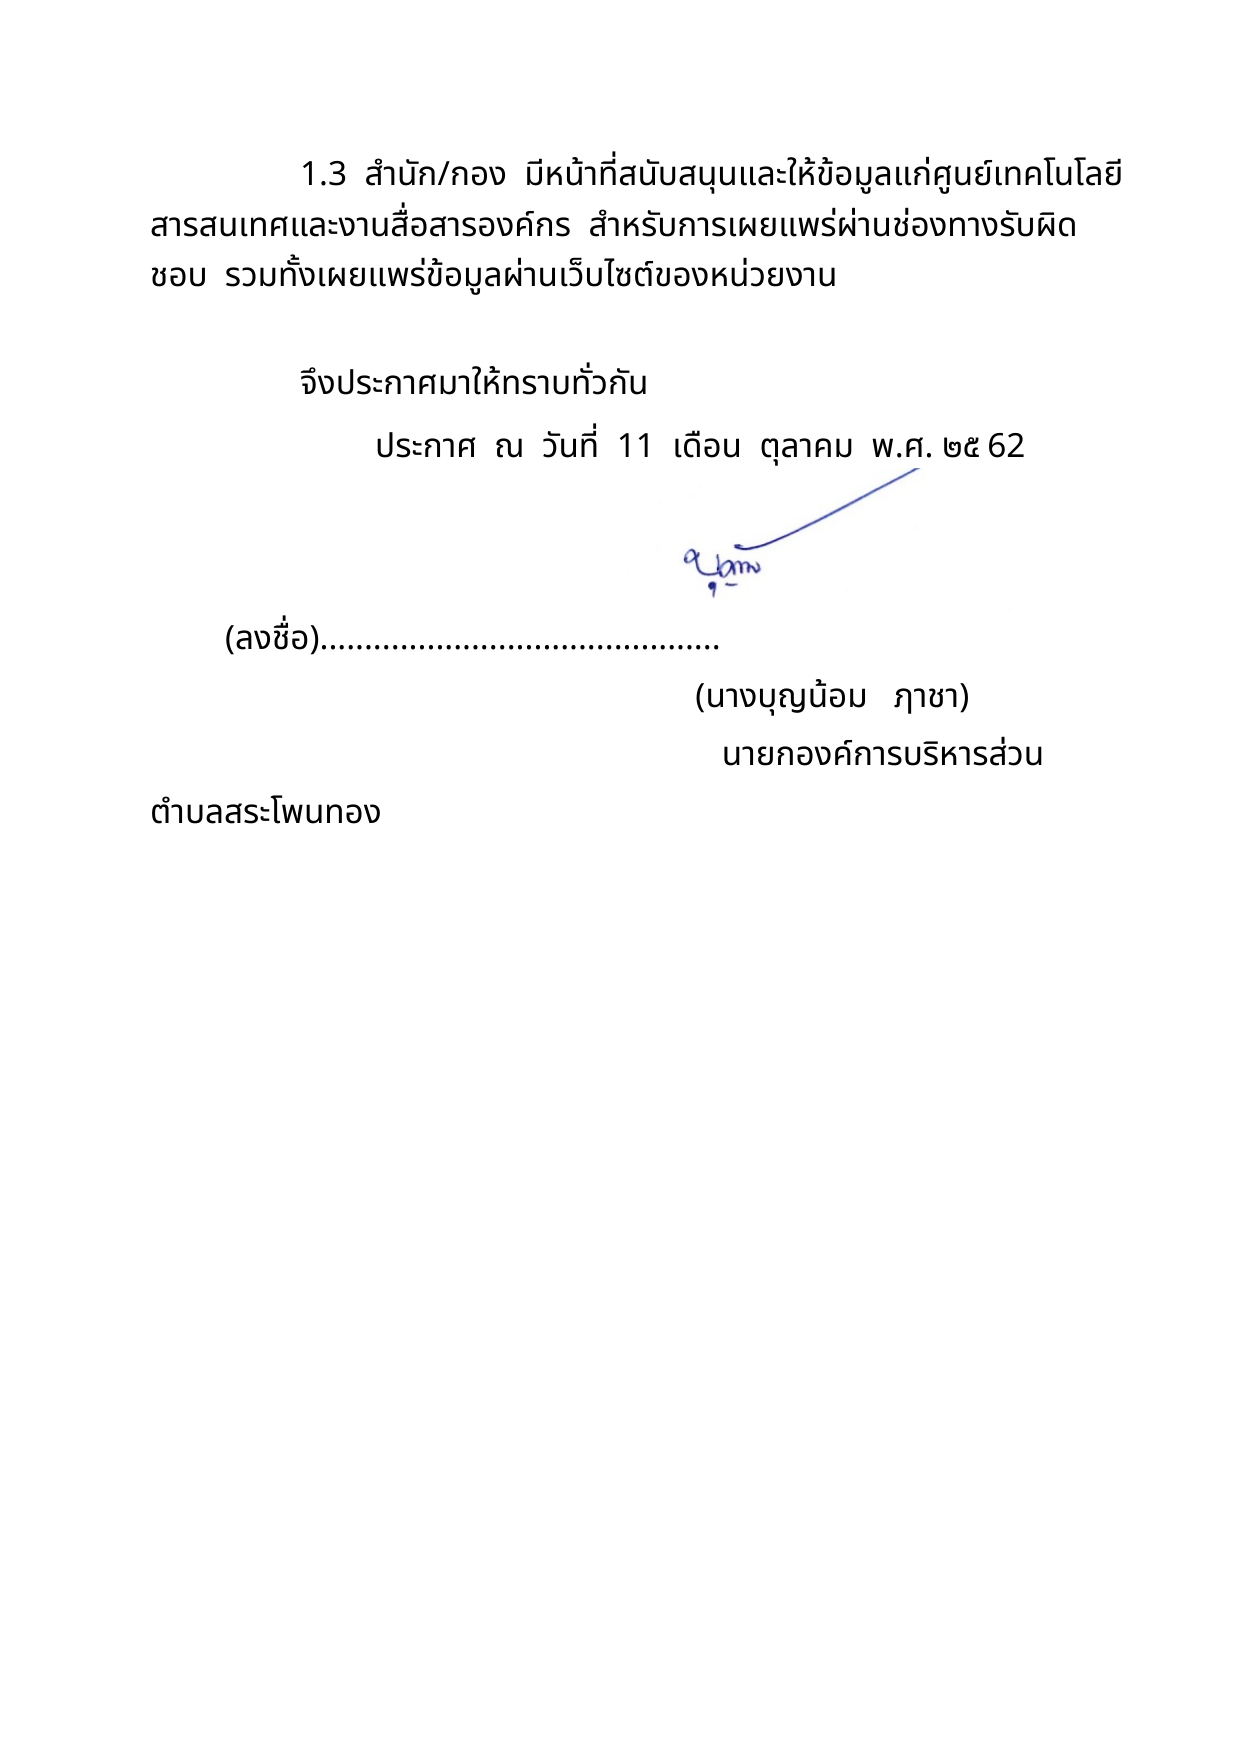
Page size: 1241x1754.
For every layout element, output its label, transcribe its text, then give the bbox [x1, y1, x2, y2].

text (ลงชื่อ)............................................. [150, 578, 1090, 664]
picture [626, 473, 1013, 578]
text จึงประกาศมาให้ทราบทั่วกัน [150, 359, 1134, 410]
text (นางบุญน้อม ฦาชา) นายกองค์การบริหารส่วนตำบลสระโพนทอง [150, 672, 1090, 839]
text 1.3 สำนัก/กอง มีหน้าที่สนับสนุนและให้ข้อมูลแก่ศูนย์เทคโนโลยีสารสนเทศและงานสื่อสารองค์กร สำหรับการเผยแพร่ผ่านช่องทางรับผิดชอบ รวมทั้งเผยแพร่ข้อมูลผ่านเว็บไซต์ของหน่วยงาน [150, 150, 1134, 301]
text ประกาศ ณ วันที่ 11 เดือน ตุลาคม พ.ศ. ๒๕62 [150, 422, 1162, 473]
